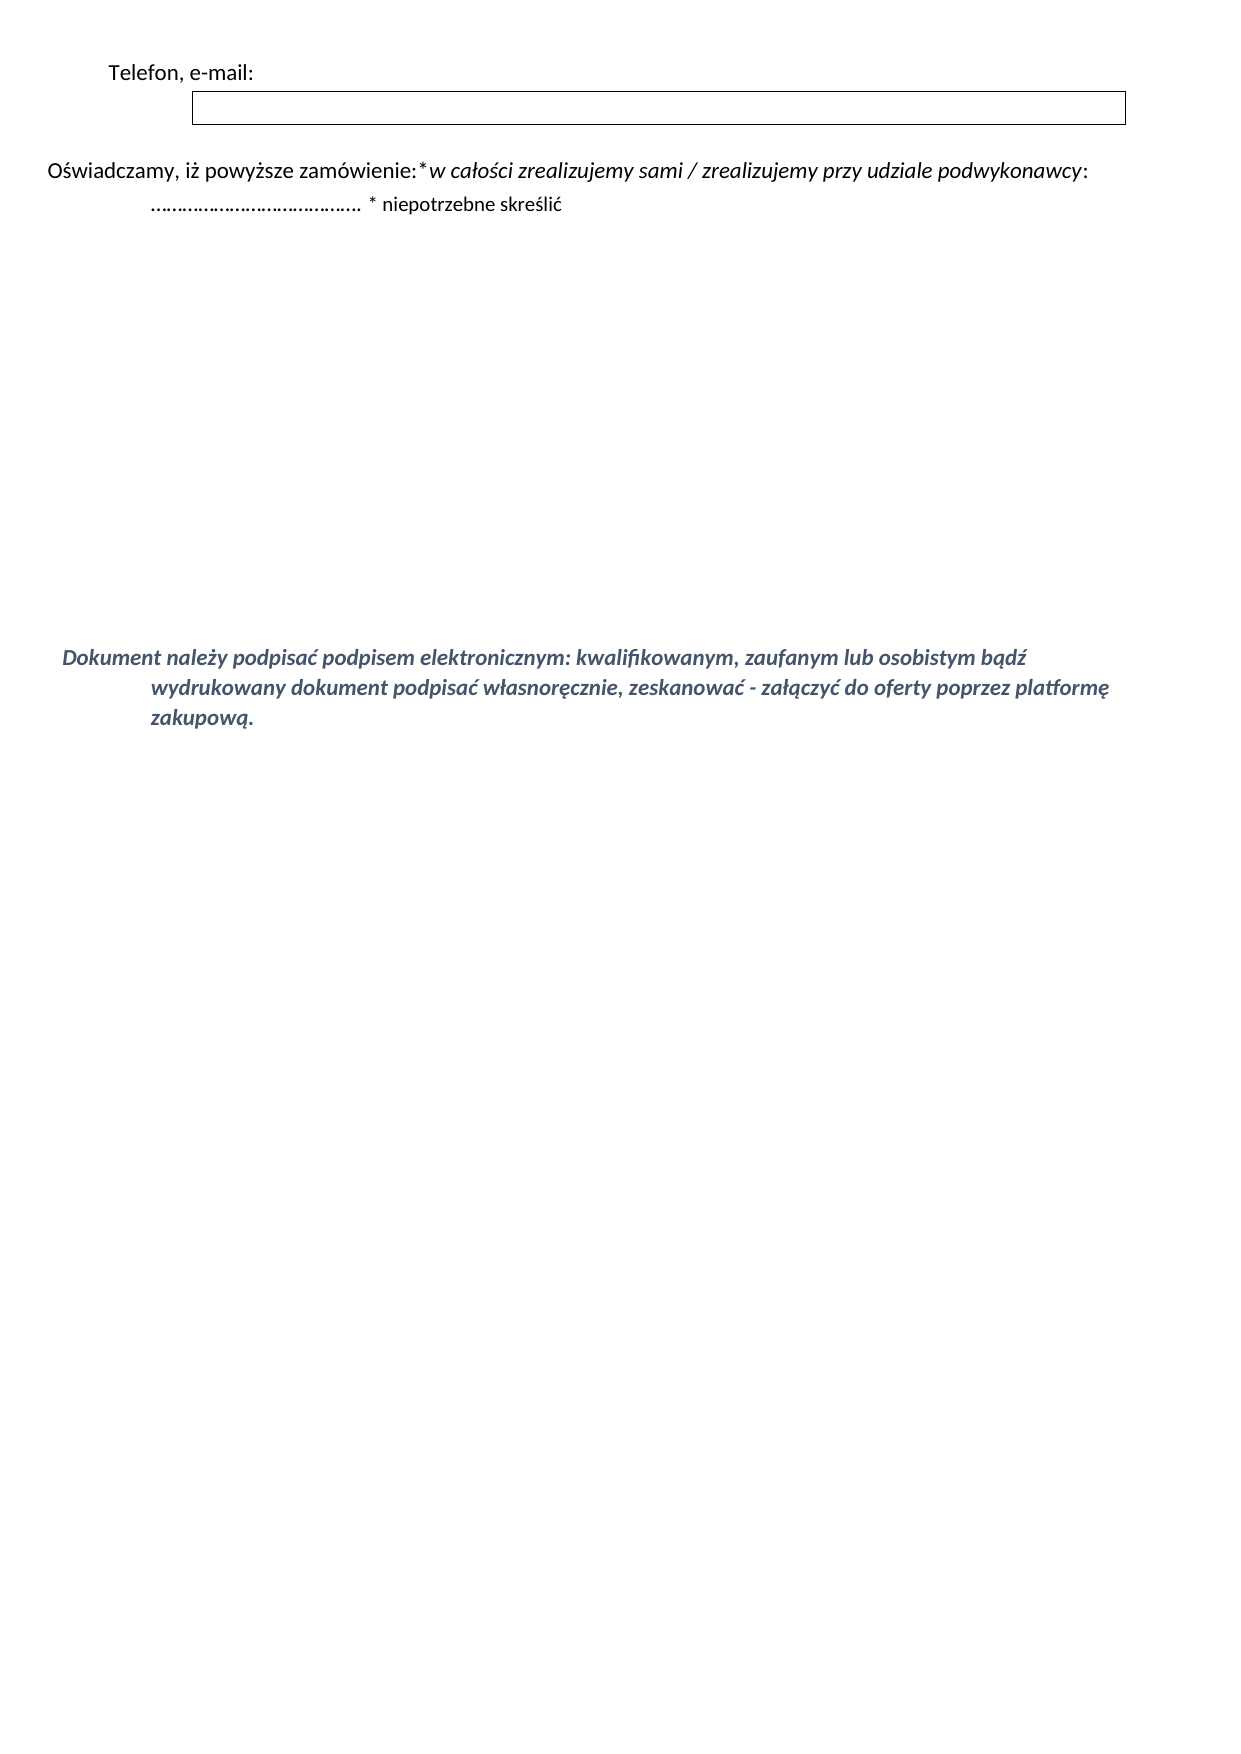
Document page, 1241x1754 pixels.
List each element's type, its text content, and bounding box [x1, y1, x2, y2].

text Oświadczamy, iż powyższe zamówienie:*w całości zrealizujemy sami / zrealizujemy przy udziale podwykonawcy: …………………………………. * niepotrzebne skreślić [47, 157, 1137, 217]
text Telefon, e-mail: [62, 58, 1137, 86]
table_header [193, 92, 1125, 123]
text Dokument należy podpisać podpisem elektronicznym: kwalifikowanym, zaufanym lub osobistym bądź wydrukowany dokument podpisać własnoręcznie, zeskanować - załączyć do oferty poprzez platformę zakupową. [62, 643, 1137, 731]
